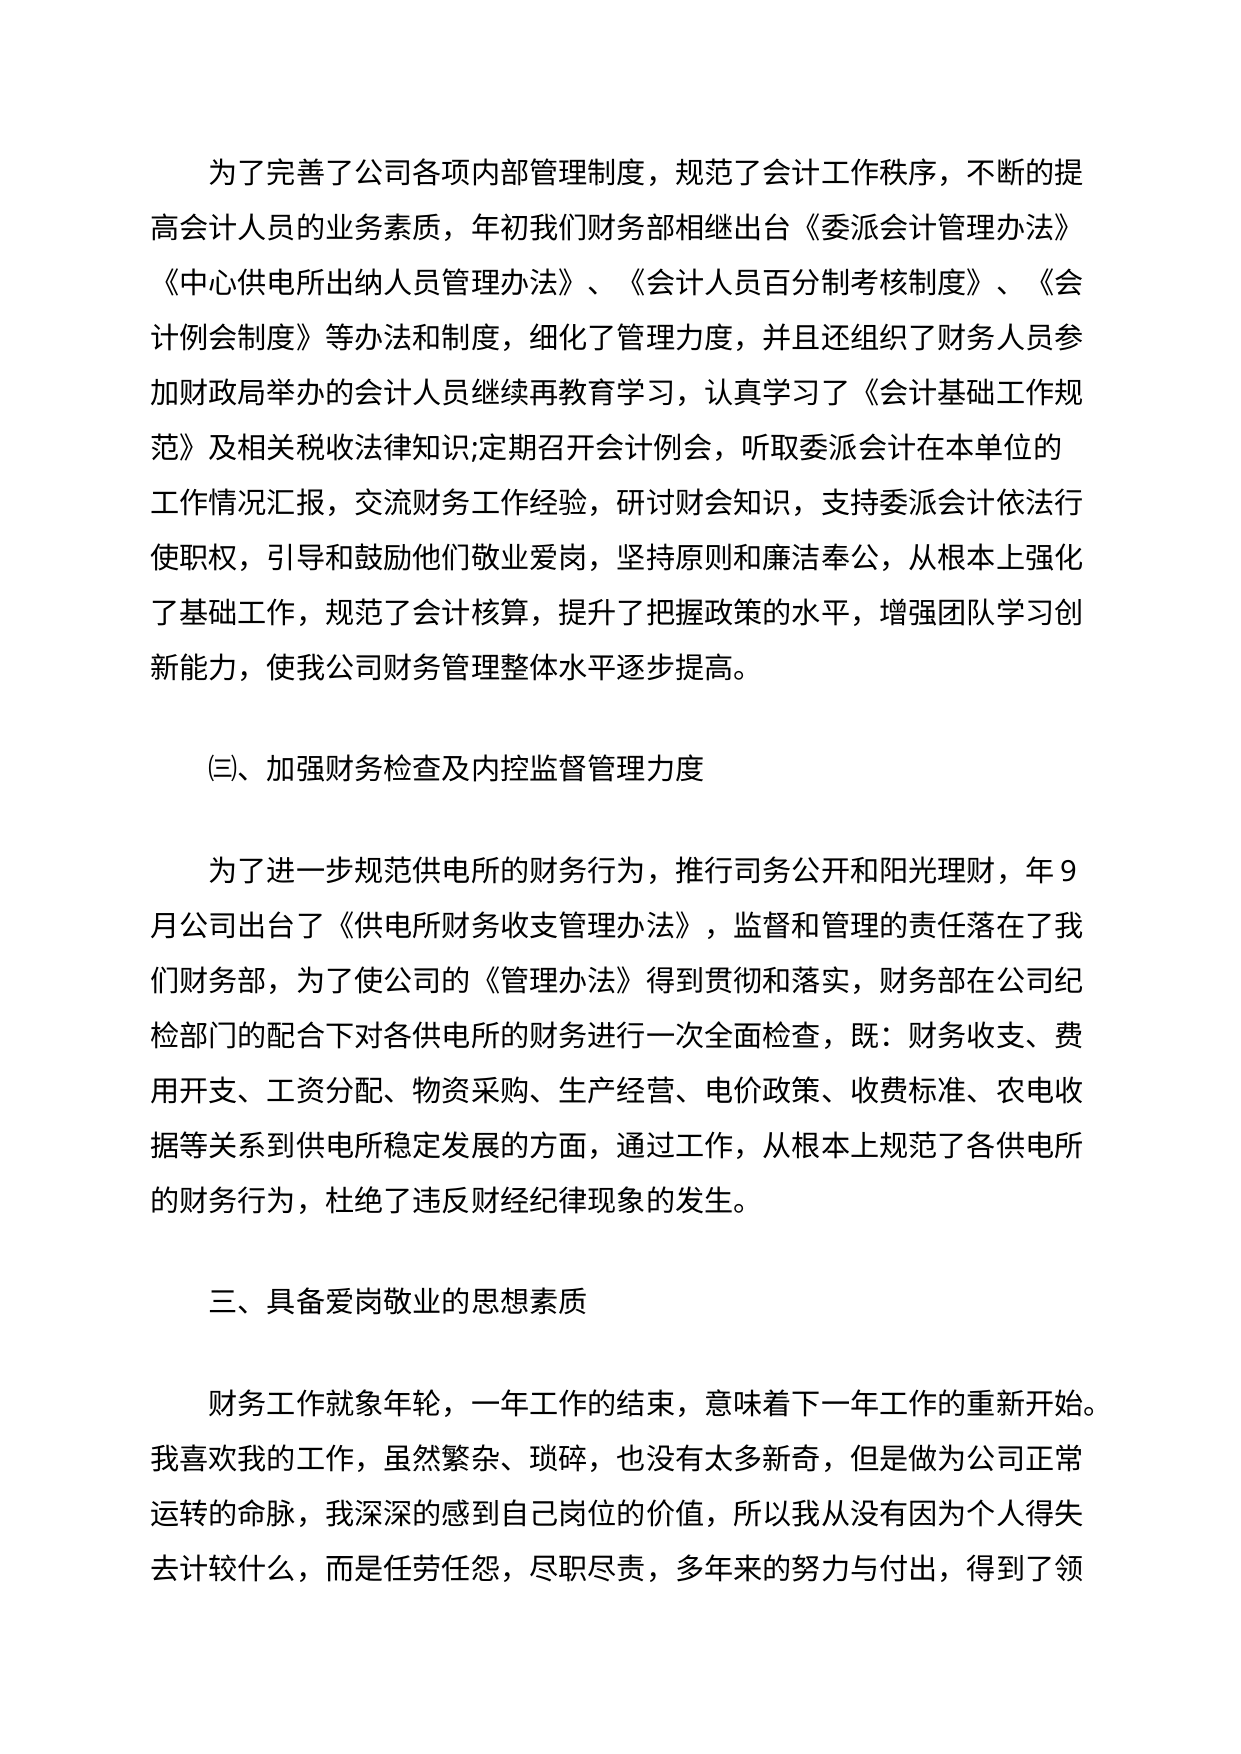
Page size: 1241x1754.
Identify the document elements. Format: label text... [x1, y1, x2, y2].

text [150, 1381, 1090, 1588]
text ㈢、加强财务检查及内控监督管理力度 [150, 746, 1090, 788]
text 为了进一步规范供电所的财务行为，推行司务公开和阳光理财，年9月公司出台了《供电所财务收支管理办法》，监督和管理的责任落在了我们财务部，为了使公司的《管理办法》得到贯彻和落实，财务部在公司纪检部门的配合下对各供电所的财务进行一次全面检查，既：财务收支、费用开支、工资分配、物资采购、生产经营、电价政策、收费标准、农电收据等关系到供电所稳定发展的方面，通过工作，从根本上规范了各供电所的财务行为，杜绝了违反财经纪律现象的发生。 [150, 848, 1090, 1219]
text 三、具备爱岗敬业的思想素质 [150, 1279, 1090, 1321]
text 为了完善了公司各项内部管理制度，规范了会计工作秩序，不断的提高会计人员的业务素质，年初我们财务部相继出台《委派会计管理办法》《中心供电所出纳人员管理办法》、《会计人员百分制考核制度》、《会计例会制度》等办法和制度，细化了管理力度，并且还组织了财务人员参加财政局举办的会计人员继续再教育学习，认真学习了《会计基础工作规范》及相关税收法律知识;定期召开会计例会，听取委派会计在本单位的工作情况汇报，交流财务工作经验，研讨财会知识，支持委派会计依法行使职权，引导和鼓励他们敬业爱岗，坚持原则和廉洁奉公，从根本上强化了基础工作，规范了会计核算，提升了把握政策的水平，增强团队学习创新能力，使我公司财务管理整体水平逐步提高。 [150, 150, 1090, 686]
